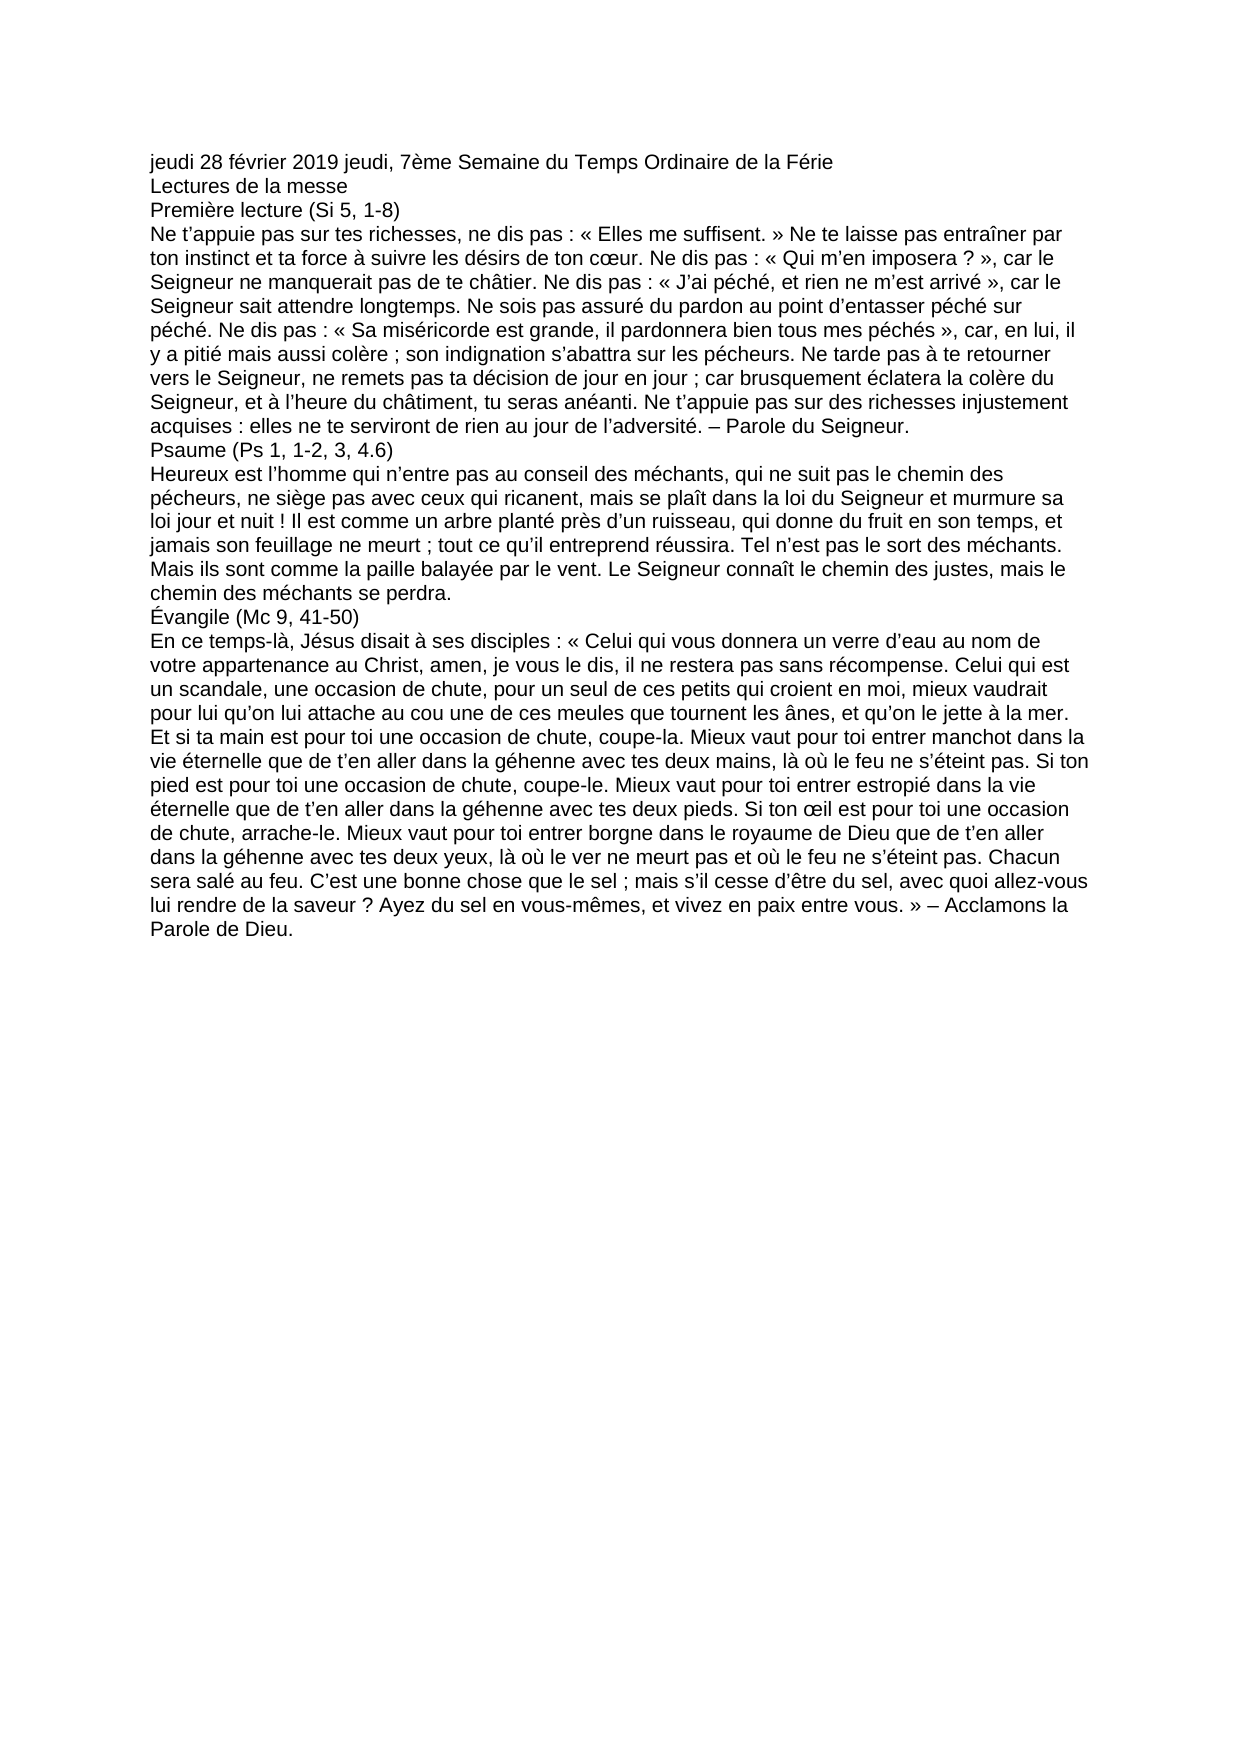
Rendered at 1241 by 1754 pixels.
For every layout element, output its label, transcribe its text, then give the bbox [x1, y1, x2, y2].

text En ce temps-là, Jésus disait à ses disciples : « Celui qui vous donnera un verre d’eau au nom de votre appartenance au Christ, amen, je vous le dis, il ne restera pas sans récompense. Celui qui est un scandale, une occasion de chute, pour un seul de ces petits qui croient en moi, mieux vaudrait pour lui qu’on lui attache au cou une de ces meules que tournent les ânes, et qu’on le jette à la mer. Et si ta main est pour toi une occasion de chute, coupe-la. Mieux vaut pour toi entrer manchot dans la vie éternelle que de t’en aller dans la géhenne avec tes deux mains, là où le feu ne s’éteint pas. Si ton pied est pour toi une occasion de chute, coupe-le. Mieux vaut pour toi entrer estropié dans la vie éternelle que de t’en aller dans la géhenne avec tes deux pieds. Si ton œil est pour toi une occasion de chute, arrache-le. Mieux vaut pour toi entrer borgne dans le royaume de Dieu que de t’en aller dans la géhenne avec tes deux yeux, là où le ver ne meurt pas et où le feu ne s’éteint pas. Chacun sera salé au feu. C’est une bonne chose que le sel ; mais s’il cesse d’être du sel, avec quoi allez-vous lui rendre de la saveur ? Ayez du sel en vous-mêmes, et vivez en paix entre vous. » – Acclamons la Parole de Dieu. [150, 629, 1090, 941]
text Ne t’appuie pas sur tes richesses, ne dis pas : « Elles me suffisent. » Ne te laisse pas entraîner par ton instinct et ta force à suivre les désirs de ton cœur. Ne dis pas : « Qui m’en imposera ? », car le Seigneur ne manquerait pas de te châtier. Ne dis pas : « J’ai péché, et rien ne m’est arrivé », car le Seigneur sait attendre longtemps. Ne sois pas assuré du pardon au point d’entasser péché sur péché. Ne dis pas : « Sa miséricorde est grande, il pardonnera bien tous mes péchés », car, en lui, il y a pitié mais aussi colère ; son indignation s’abattra sur les pécheurs. Ne tarde pas à te retourner vers le Seigneur, ne remets pas ta décision de jour en jour ; car brusquement éclatera la colère du Seigneur, et à l’heure du châtiment, tu seras anéanti. Ne t’appuie pas sur des richesses injustement acquises : elles ne te serviront de rien au jour de l’adversité. – Parole du Seigneur. [150, 222, 1090, 437]
text Heureux est l’homme qui n’entre pas au conseil des méchants, qui ne suit pas le chemin des pécheurs, ne siège pas avec ceux qui ricanent, mais se plaît dans la loi du Seigneur et murmure sa loi jour et nuit ! Il est comme un arbre planté près d’un ruisseau, qui donne du fruit en son temps, et jamais son feuillage ne meurt ; tout ce qu’il entreprend réussira. Tel n’est pas le sort des méchants. Mais ils sont comme la paille balayée par le vent. Le Seigneur connaît le chemin des justes, mais le chemin des méchants se perdra. [150, 461, 1090, 605]
